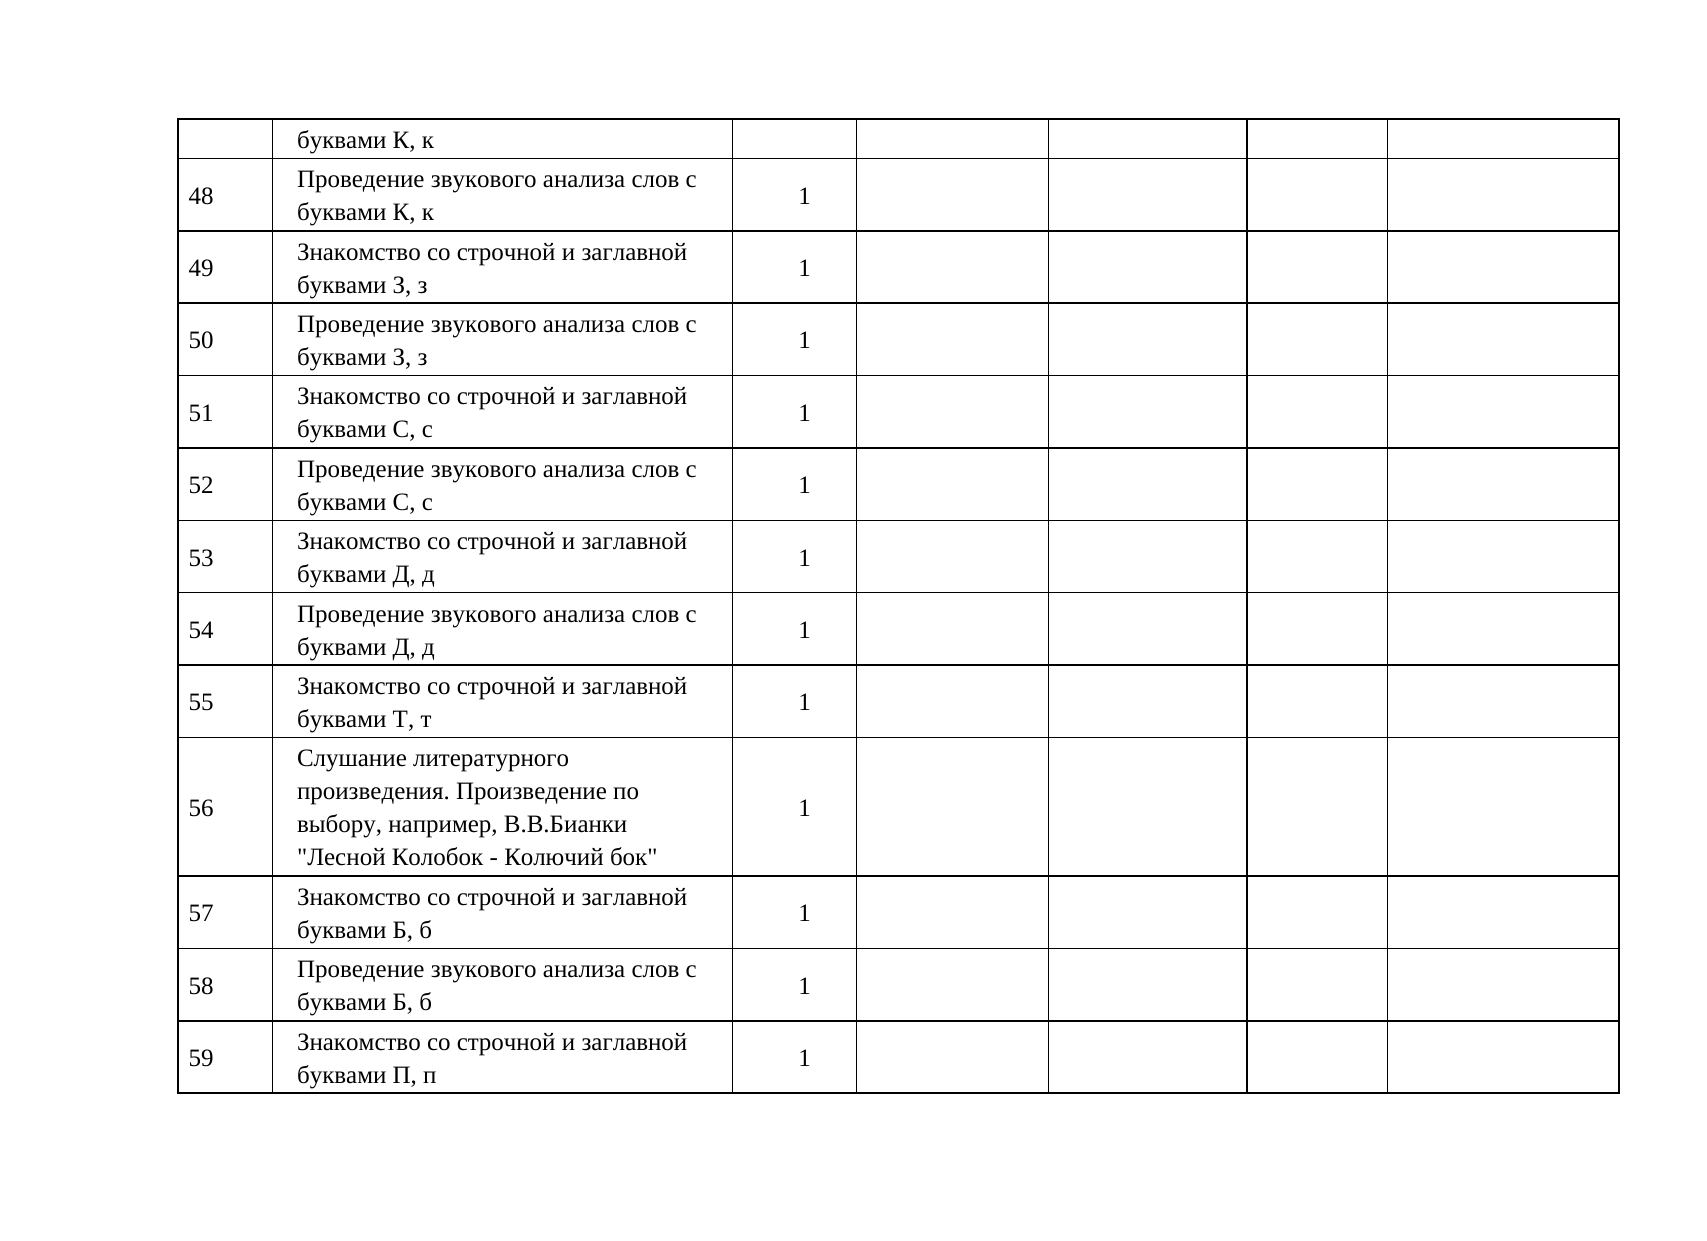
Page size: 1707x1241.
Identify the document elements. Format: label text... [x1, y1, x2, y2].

table_cell Проведение звукового анализа слов с буквами С, с [273, 449, 732, 519]
table_cell [1388, 593, 1618, 664]
table_cell Знакомство со строчной и заглавной буквами П, п [273, 1022, 732, 1092]
table_cell Проведение звукового анализа слов с буквами Б, б [273, 949, 732, 1020]
table_cell [1388, 877, 1618, 947]
table_cell Проведение звукового анализа слов с буквами К, к [273, 159, 732, 230]
table_cell 1 [733, 449, 856, 519]
table_cell [1049, 521, 1246, 592]
table_cell Проведение звукового анализа слов с буквами З, з [273, 304, 732, 375]
table_cell 1 [733, 232, 856, 302]
table_cell [1049, 232, 1246, 302]
table_cell Знакомство со строчной и заглавной буквами Д, д [273, 521, 732, 592]
table_cell 1 [733, 666, 856, 737]
table_cell [1049, 738, 1246, 875]
table_cell 54 [179, 593, 272, 664]
table_cell [857, 304, 1048, 375]
table_cell 57 [179, 877, 272, 947]
table_cell [857, 376, 1048, 447]
table_cell [1388, 1022, 1618, 1092]
table_cell 52 [179, 449, 272, 519]
table_cell [1049, 449, 1246, 519]
table_cell [1049, 1022, 1246, 1092]
table_cell [1388, 521, 1618, 592]
table_cell 56 [179, 738, 272, 875]
table_cell 50 [179, 304, 272, 375]
table_cell [1248, 593, 1387, 664]
table_cell 1 [733, 521, 856, 592]
table_cell [1248, 949, 1387, 1020]
table_cell 1 [733, 738, 856, 875]
table_cell 53 [179, 521, 272, 592]
table_cell [857, 159, 1048, 230]
table_cell 58 [179, 949, 272, 1020]
table_cell Знакомство со строчной и заглавной буквами Т, т [273, 666, 732, 737]
table_cell Знакомство со строчной и заглавной буквами С, с [273, 376, 732, 447]
table_cell 1 [733, 120, 856, 157]
table_cell 1 [733, 593, 856, 664]
table_cell [1049, 304, 1246, 375]
table_cell [857, 593, 1048, 664]
table_cell [857, 877, 1048, 947]
table_cell [1049, 120, 1246, 157]
table_cell [1248, 232, 1387, 302]
table_cell [1388, 666, 1618, 737]
table_cell [857, 120, 1048, 157]
table_cell 48 [179, 159, 272, 230]
table_cell [1049, 376, 1246, 447]
table_cell 1 [733, 877, 856, 947]
table_cell [857, 449, 1048, 519]
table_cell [273, 120, 732, 157]
table_cell 1 [733, 1022, 856, 1092]
table_cell [1248, 449, 1387, 519]
table_cell [1388, 159, 1618, 230]
table_cell Слушание литературного произведения. Произведение по выбору, например, В.В.Бианки "Лесной Колобок - Колючий бок" [273, 738, 732, 875]
table_cell 49 [179, 232, 272, 302]
table_cell 1 [733, 304, 856, 375]
table_cell [857, 666, 1048, 737]
table_cell [1248, 738, 1387, 875]
table_cell [1248, 521, 1387, 592]
table_cell [857, 949, 1048, 1020]
table_cell Знакомство со строчной и заглавной буквами З, з [273, 232, 732, 302]
table_cell Проведение звукового анализа слов с буквами Д, д [273, 593, 732, 664]
table_cell [1248, 666, 1387, 737]
table_cell [1049, 666, 1246, 737]
table_cell 1 [733, 376, 856, 447]
table_cell [1248, 877, 1387, 947]
table_cell [1388, 304, 1618, 375]
table_cell [1248, 120, 1387, 157]
table_cell [1248, 304, 1387, 375]
table_cell [1388, 232, 1618, 302]
table_cell [1049, 159, 1246, 230]
table_cell [1049, 877, 1246, 947]
table_cell [1388, 738, 1618, 875]
table_cell Знакомство со строчной и заглавной буквами Б, б [273, 877, 732, 947]
table_cell [1049, 949, 1246, 1020]
table_cell 47 [179, 120, 272, 157]
table_cell 51 [179, 376, 272, 447]
table_cell [857, 232, 1048, 302]
table_cell 59 [179, 1022, 272, 1092]
table_cell [857, 1022, 1048, 1092]
table_cell [1248, 376, 1387, 447]
table_cell 1 [733, 159, 856, 230]
table_cell [1049, 593, 1246, 664]
table_cell 1 [733, 949, 856, 1020]
table_cell [857, 738, 1048, 875]
table_cell [1248, 1022, 1387, 1092]
table_cell [1388, 120, 1618, 157]
table_cell 55 [179, 666, 272, 737]
table_cell [1388, 449, 1618, 519]
table_cell [1388, 949, 1618, 1020]
table_cell [1388, 376, 1618, 447]
table_cell [1248, 159, 1387, 230]
table_cell [857, 521, 1048, 592]
